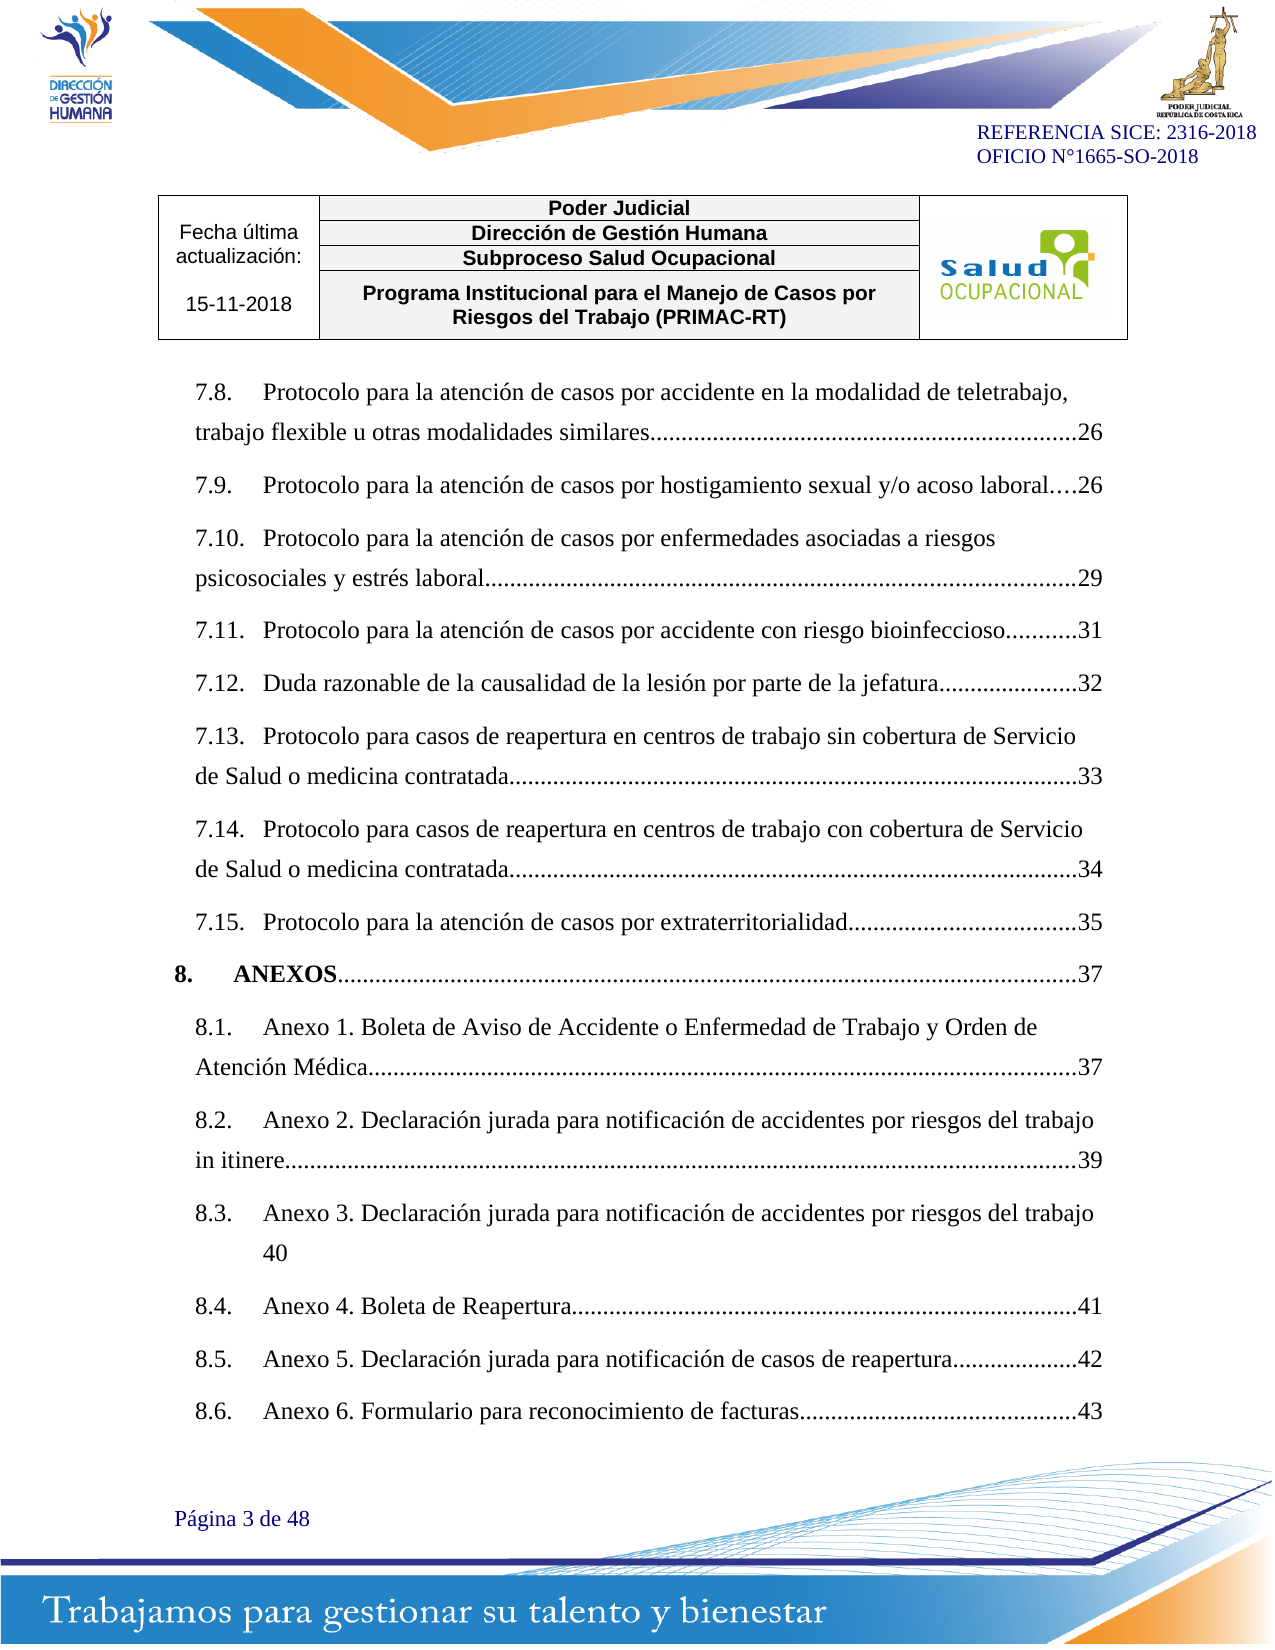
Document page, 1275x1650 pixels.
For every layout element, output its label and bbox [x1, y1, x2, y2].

picture [0, 1462, 1273, 1644]
picture [0, 0, 1274, 160]
